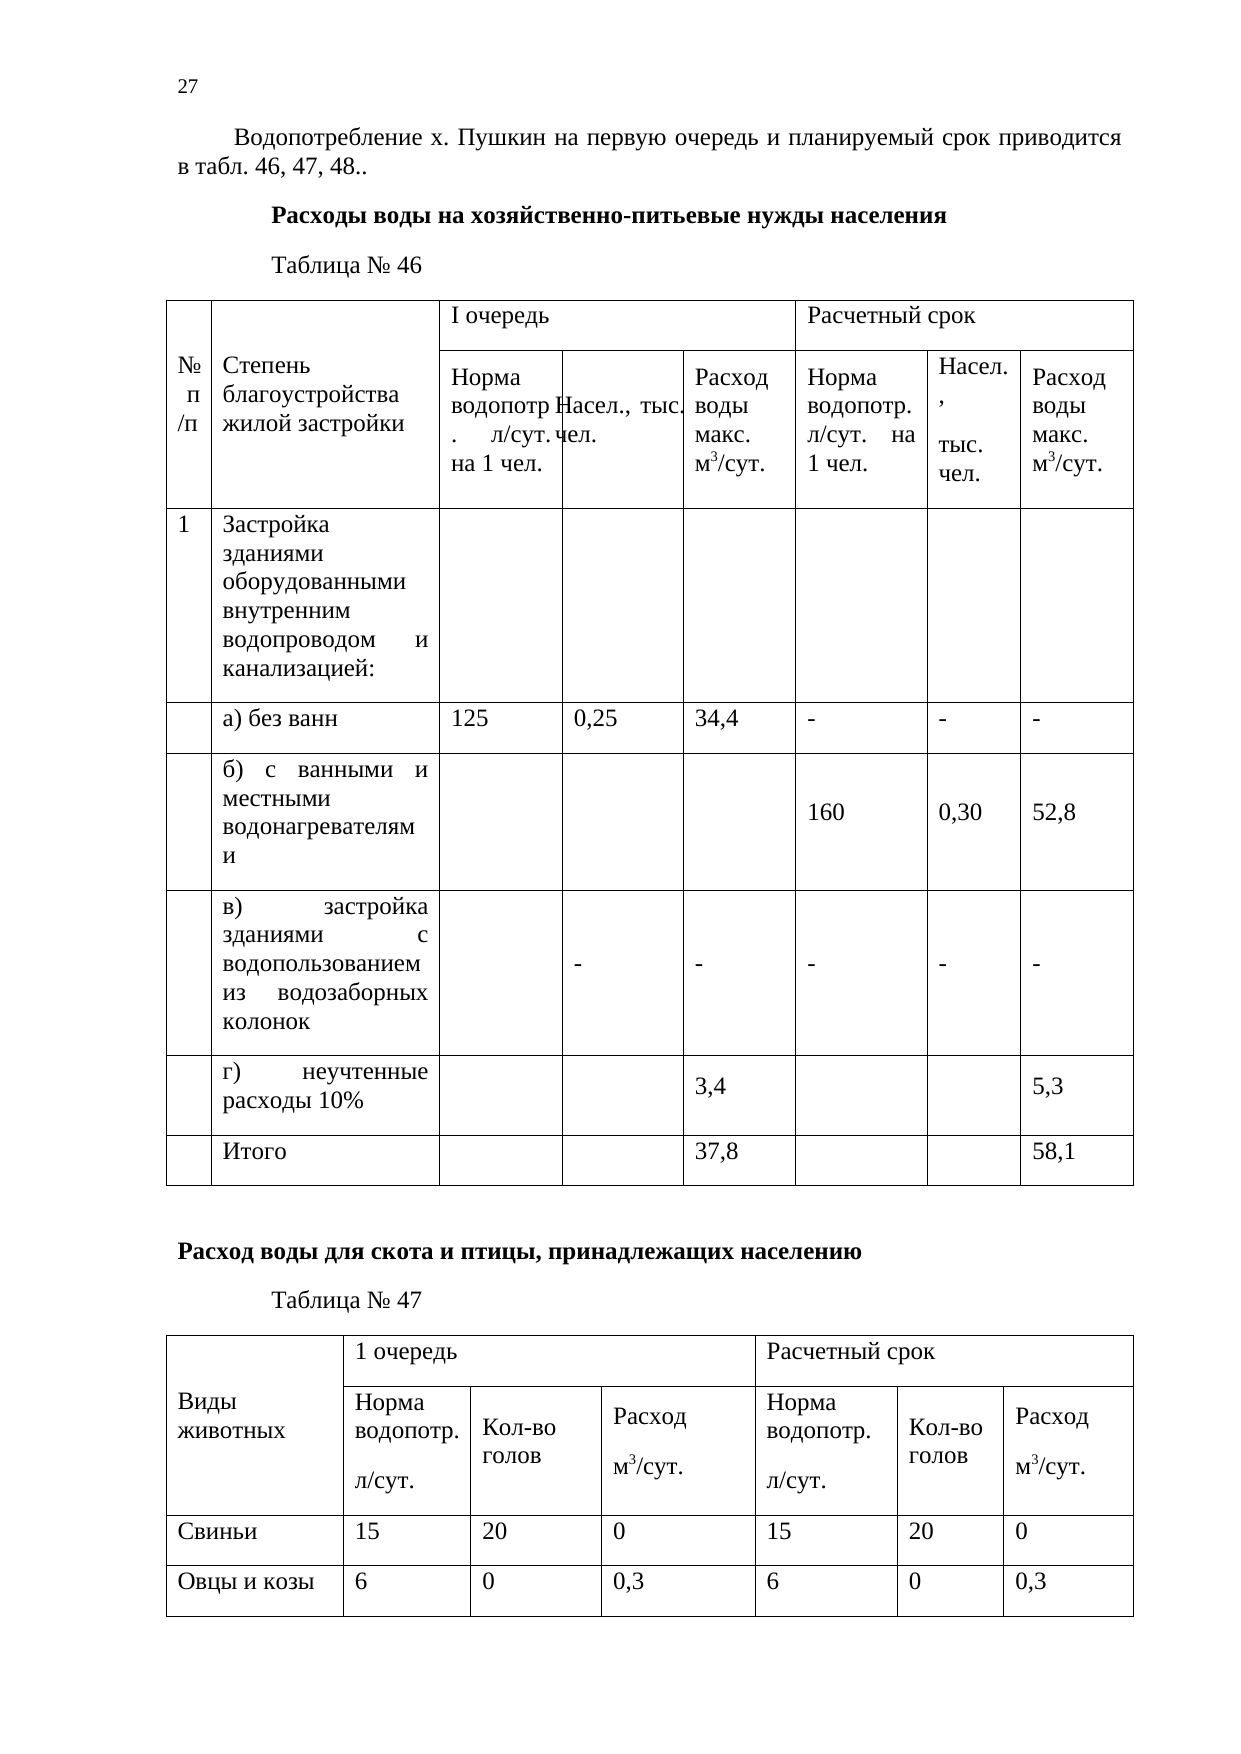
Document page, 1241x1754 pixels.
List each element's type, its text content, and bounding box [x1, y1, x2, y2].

table_cell - [796, 891, 927, 1055]
table_cell [167, 754, 211, 890]
table_cell 15 [756, 1516, 897, 1565]
table_cell [796, 509, 927, 702]
table_cell 0 [1004, 1516, 1133, 1565]
table_cell - [928, 891, 1020, 1055]
table_cell Свиньи [167, 1516, 343, 1565]
table_cell Овцы и козы [167, 1566, 343, 1616]
table_cell 15 [344, 1516, 470, 1565]
text Таблица № 46 [177, 250, 1122, 279]
table_cell Норма водопотр. л/сут. на 1 чел. [796, 351, 927, 508]
table_cell - [796, 703, 927, 753]
table_cell 20 [471, 1516, 601, 1565]
table_cell [928, 509, 1020, 702]
table_header Виды животных [167, 1336, 343, 1515]
table_header Расчетный срок [796, 301, 1133, 350]
table_cell 34,4 [684, 703, 795, 753]
table_cell [440, 891, 562, 1055]
table_cell [563, 754, 683, 890]
table_cell [167, 1056, 211, 1135]
table_header 1 очередь [344, 1336, 755, 1386]
table_header № п/п [167, 301, 211, 508]
table_cell Насел., тыс. чел. [928, 351, 1020, 508]
table_cell 20 [898, 1516, 1003, 1565]
table_cell 6 [344, 1566, 470, 1616]
table_cell 0,25 [563, 703, 683, 753]
table_cell Норма водопотр. л/сут. на 1 чел. [440, 351, 562, 508]
table_cell Расход воды макс. м3/сут. [1021, 351, 1133, 508]
table_cell [684, 754, 795, 890]
table_cell 1 [167, 509, 211, 702]
table_cell Расход м3/сут. [602, 1387, 755, 1515]
table_cell 6 [756, 1566, 897, 1616]
table_cell 0 [602, 1516, 755, 1565]
table_cell [440, 1056, 562, 1135]
table_cell Насел., тыс. чел. [563, 351, 683, 508]
table_cell - [928, 703, 1020, 753]
table_cell Кол-во голов [898, 1387, 1003, 1515]
table_header Степень благоустройства жилой застройки [212, 301, 439, 508]
table_header I очередь [440, 301, 795, 350]
table_cell [796, 1136, 927, 1185]
table_cell Итого [212, 1136, 439, 1185]
table_cell [167, 1136, 211, 1185]
table_cell Норма водопотр. л/сут. [756, 1387, 897, 1515]
table_cell 0,30 [928, 754, 1020, 890]
table_cell а) без ванн [212, 703, 439, 753]
table_cell 58,1 [1021, 1136, 1133, 1185]
table_cell [167, 703, 211, 753]
table_cell - [1021, 703, 1133, 753]
table_cell 160 [796, 754, 927, 890]
table_cell 0 [471, 1566, 601, 1616]
table_cell б) с ванными и местными водонагревателями [212, 754, 439, 890]
text Таблица № 47 [177, 1286, 1122, 1314]
table_cell Норма водопотр. л/сут. [344, 1387, 470, 1515]
table_cell [928, 1056, 1020, 1135]
table_cell [563, 1136, 683, 1185]
table_cell 125 [440, 703, 562, 753]
table_cell [440, 1136, 562, 1185]
table_cell 5,3 [1021, 1056, 1133, 1135]
table_header Расчетный срок [756, 1336, 1133, 1386]
table_cell 3,4 [684, 1056, 795, 1135]
text Расходы воды на хозяйственно-питьевые нужды населения [177, 200, 1122, 229]
table_cell [167, 891, 211, 1055]
table_cell в) застройка зданиями с водопользованием из водозаборных колонок [212, 891, 439, 1055]
table_cell - [684, 891, 795, 1055]
table_cell 37,8 [684, 1136, 795, 1185]
table_cell [440, 509, 562, 702]
table_cell [796, 1056, 927, 1135]
table_cell 0,3 [1004, 1566, 1133, 1616]
table_cell - [563, 891, 683, 1055]
table_cell [928, 1136, 1020, 1185]
table_cell [563, 1056, 683, 1135]
table_cell г) неучтенные расходы 10% [212, 1056, 439, 1135]
text Расход воды для скота и птицы, принадлежащих населению [177, 1236, 1122, 1265]
table_cell 0 [898, 1566, 1003, 1616]
text Водопотребление х. Пушкин на первую очередь и планируемый срок приводится в табл. 46, 47, 48.. [177, 122, 1122, 179]
table_cell 52,8 [1021, 754, 1133, 890]
table_cell Кол-во голов [471, 1387, 601, 1515]
table_cell - [1021, 891, 1133, 1055]
table_cell [1021, 509, 1133, 702]
table_cell Застройка зданиями оборудованными внутренним водопроводом и канализацией: [212, 509, 439, 702]
table_cell [684, 509, 795, 702]
table_cell Расход м3/сут. [1004, 1387, 1133, 1515]
table_cell [440, 754, 562, 890]
table_cell Расход воды макс. м3/сут. [684, 351, 795, 508]
table_cell 0,3 [602, 1566, 755, 1616]
table_cell [563, 509, 683, 702]
